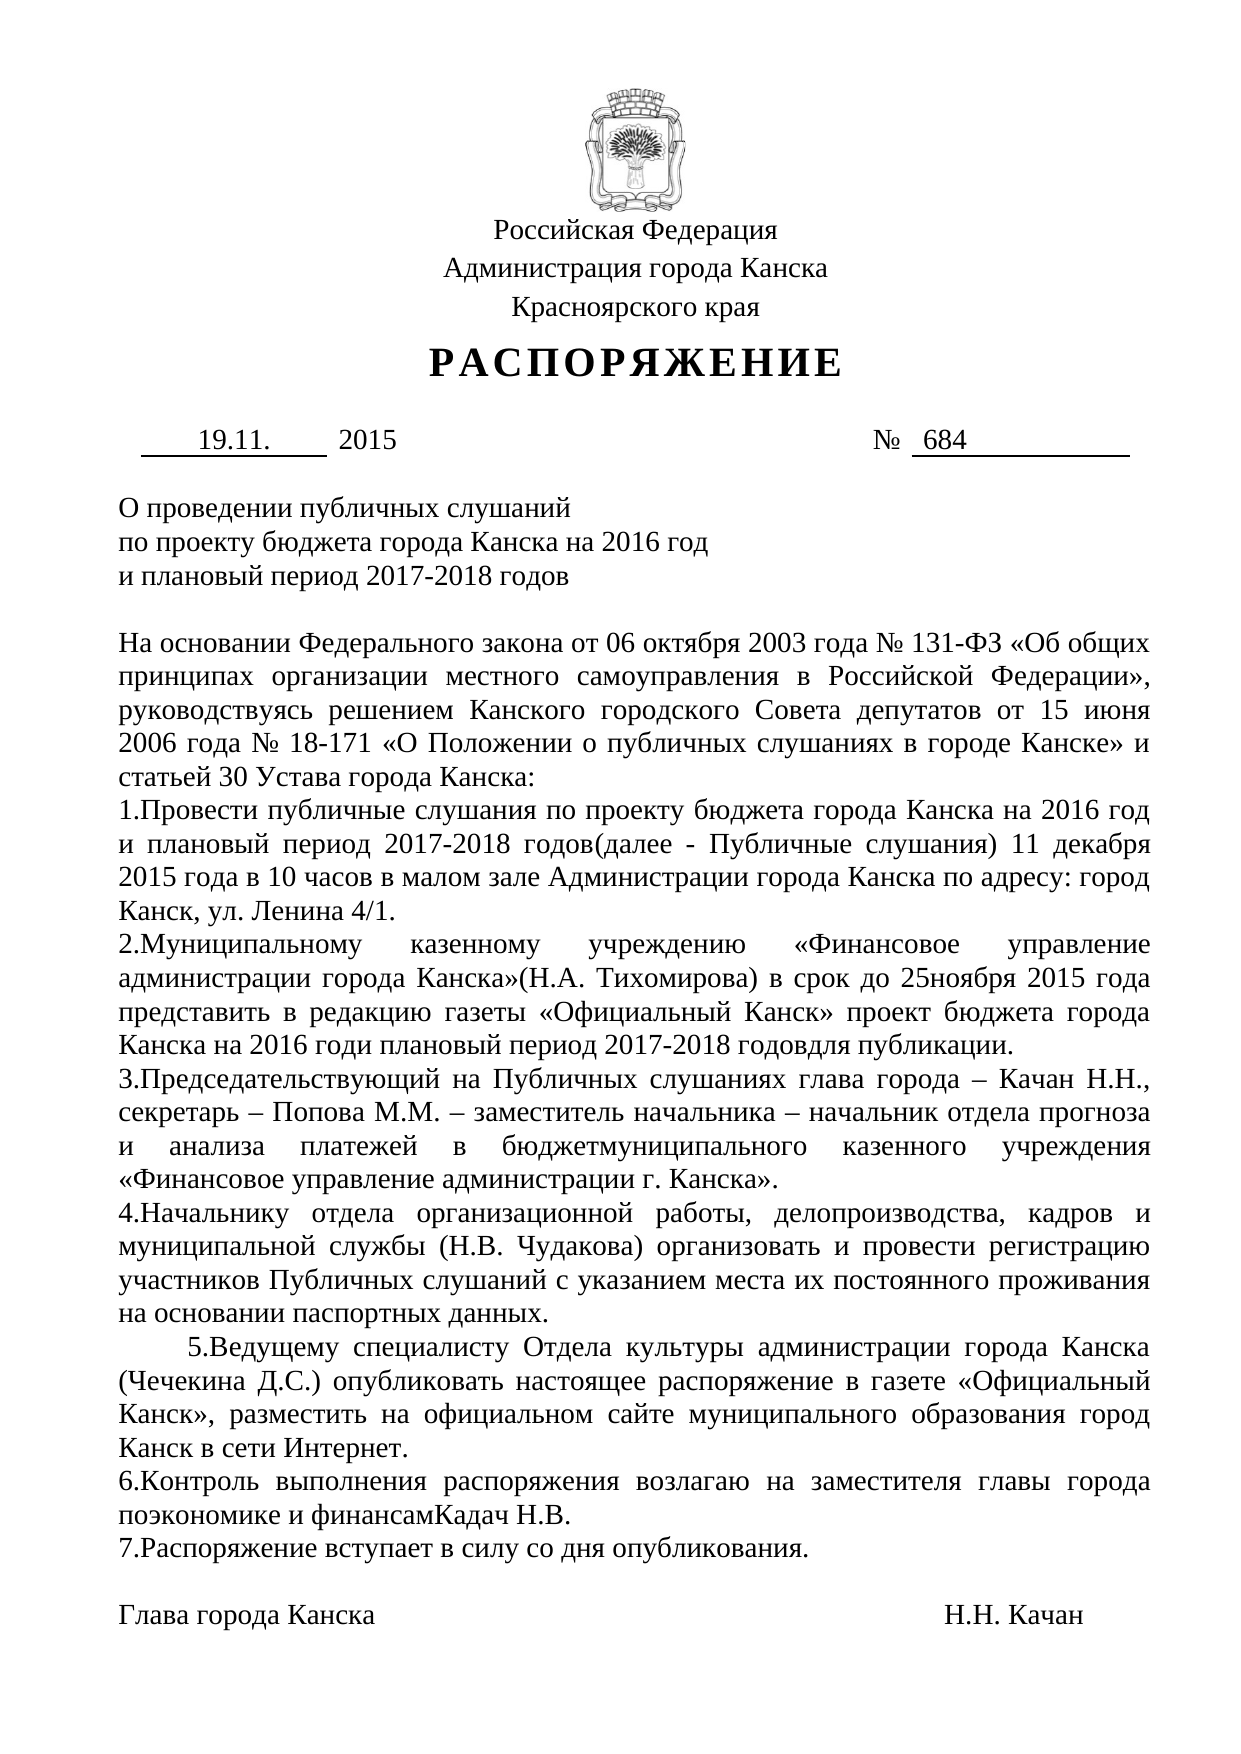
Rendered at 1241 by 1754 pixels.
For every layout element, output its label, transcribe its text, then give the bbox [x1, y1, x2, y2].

text 7.Распоряжение вступает в силу со дня опубликования. [118, 1530, 1152, 1564]
text 1.Провести публичные слушания по проекту бюджета города Канска на 2016 год и плановый период 2017-2018 годов(далее - Публичные слушания) 11 декабря 2015 года в 10 часов в малом зале Администрации города Канска по адресу: город Канск, ул. Ленина 4/1. [118, 792, 1152, 927]
text по проекту бюджета города Канска на 2016 год [118, 524, 1152, 558]
text 6.Контроль выполнения распоряжения возлагаю на заместителя главы города поэкономике и финансамКадач Н.В. [118, 1463, 1152, 1530]
text 5.Ведущему специалисту Отдела культуры администрации города Канска (Чечекина Д.С.) опубликовать настоящее распоряжение в газете «Официальный Канск», разместить на официальном сайте муниципального образования город Канск в сети Интернет. [118, 1329, 1152, 1463]
text 2.Муниципальному казенному учреждению «Финансовое управление администрации города Канска»(Н.А. Тихомирова) в срок до 25ноября 2015 года представить в редакцию газеты «Официальный Канск» проект бюджета города Канска на 2016 годи плановый период 2017-2018 годовдля публикации. [118, 927, 1152, 1061]
subtitle О проведении публичных слушаний [118, 491, 1152, 524]
text и плановый период 2017-2018 годов [118, 558, 1152, 591]
subtitle Глава города Канска Н.Н. Качан [118, 1597, 1152, 1631]
table_header [118, 89, 1137, 457]
text 4.Начальнику отдела организационной работы, делопроизводства, кадров и муниципальной службы (Н.В. Чудакова) организовать и провести регистрацию участников Публичных слушаний с указанием места их постоянного проживания на основании паспортных данных. [118, 1195, 1152, 1329]
text 3.Председательствующий на Публичных слушаниях глава города – Качан Н.Н., секретарь – Попова М.М. – заместитель начальника – начальник отдела прогноза и анализа платежей в бюджетмуниципального казенного учреждения «Финансовое управление администрации г. Канска». [118, 1061, 1152, 1195]
text На основании Федерального закона от 06 октября 2003 года № 131-ФЗ «Об общих принципах организации местного самоуправления в Российской Федерации», руководствуясь решением Канского городского Совета депутатов от 15 июня 2006 года № 18-171 «О Положении о публичных слушаниях в городе Канске» и статьей 30 Устава города Канска: [118, 625, 1152, 792]
picture [585, 88, 686, 212]
